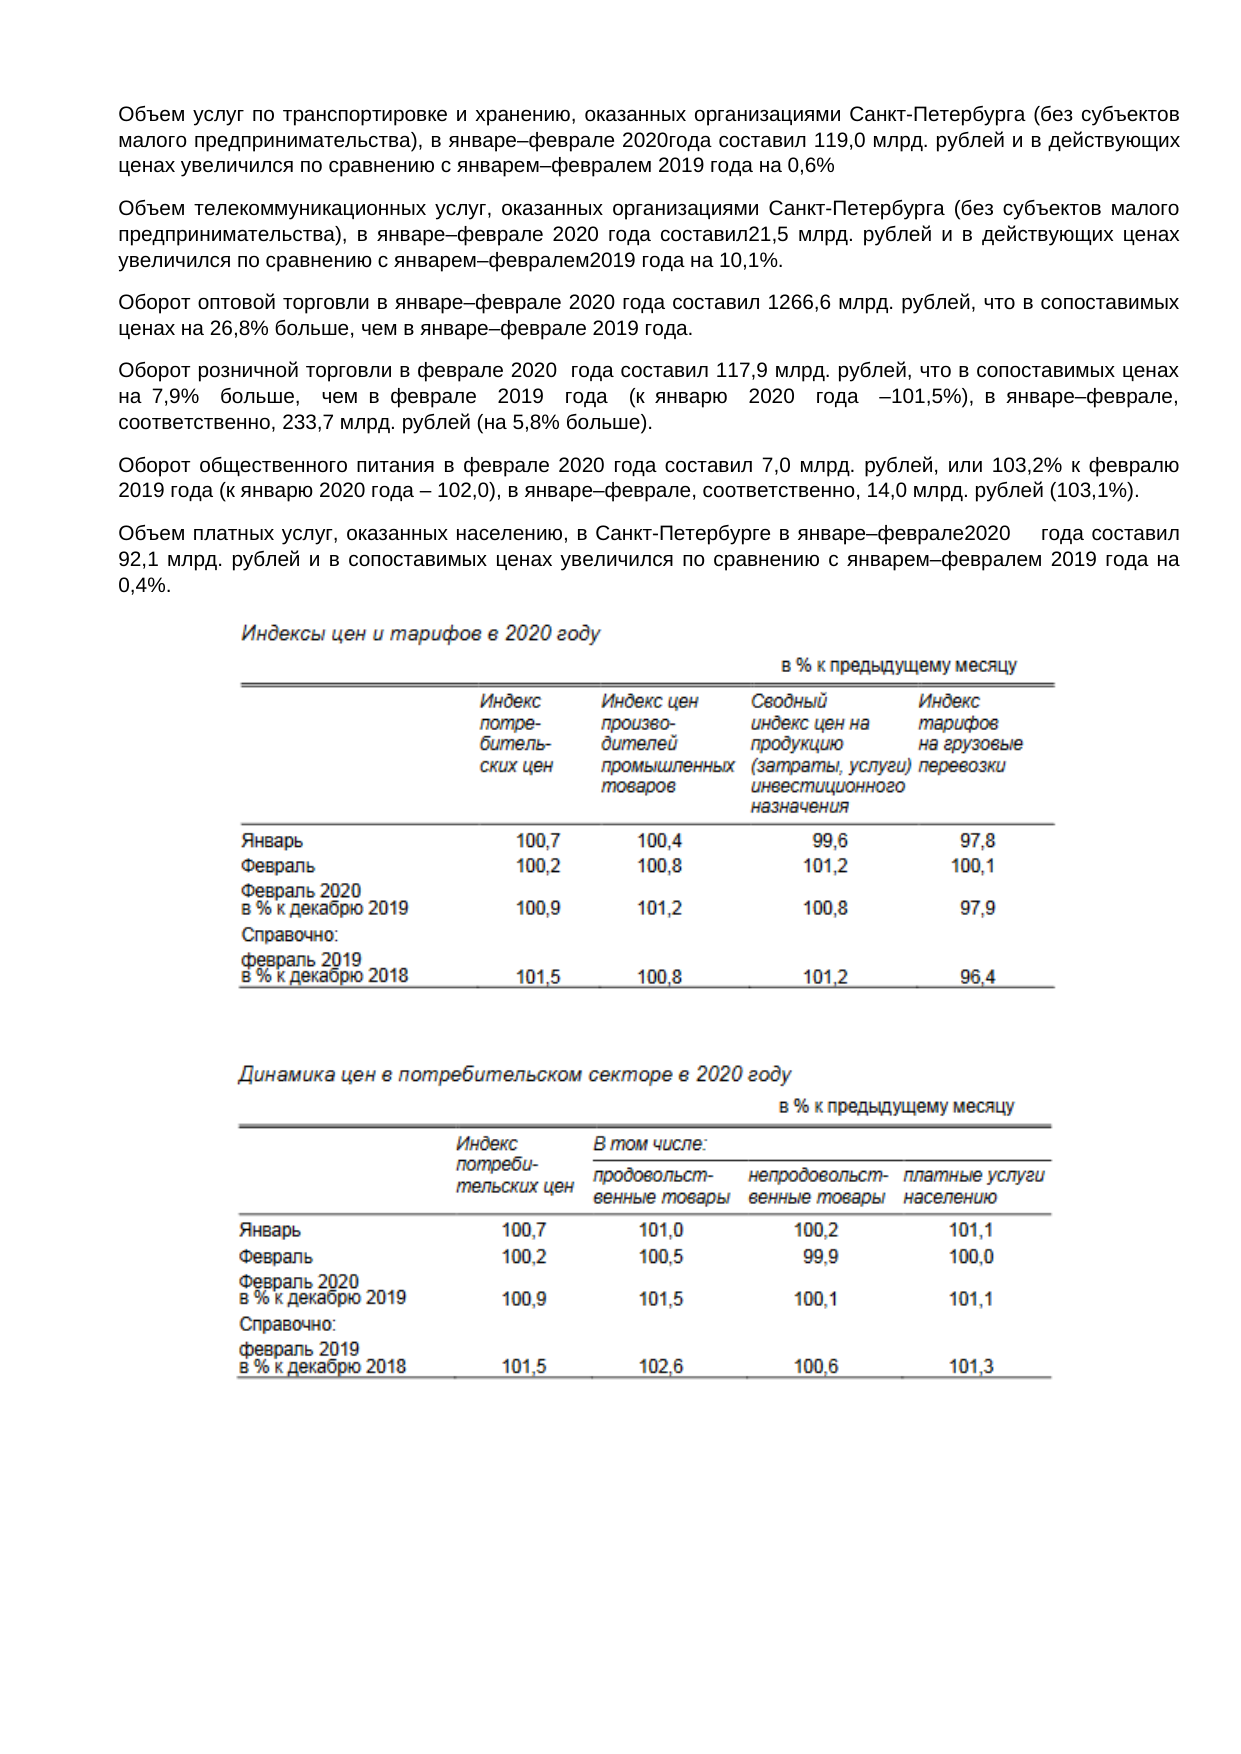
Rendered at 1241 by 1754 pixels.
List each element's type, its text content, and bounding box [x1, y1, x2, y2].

text Оборот розничной торговли в феврале 2020 года составил 117,9 млрд. рублей, что в сопоставимых ценах на 7,9% больше, чем в феврале 2019 года (к январю 2020 года –101,5%), в январе–феврале, соответственно, 233,7 млрд. рублей (на 5,8% больше). [118, 358, 1181, 434]
text Оборот оптовой торговли в январе–феврале 2020 года составил 1266,6 млрд. рублей, что в сопоставимых ценах на 26,8% больше, чем в январе–феврале 2019 года. [118, 290, 1181, 340]
picture [221, 1059, 1078, 1389]
picture [231, 615, 1068, 998]
text Оборот общественного питания в феврале 2020 года составил 7,0 млрд. рублей, или 103,2% к февралю 2019 года (к январю 2020 года – 102,0), в январе–феврале, соответственно, 14,0 млрд. рублей (103,1%). [118, 452, 1181, 502]
text Объем телекоммуникационных услуг, оказанных организациями Санкт-Петербурга (без субъектов малого предпринимательства), в январе–феврале 2020 года составил21,5 млрд. рублей и в действующих ценах увеличился по сравнению с январем–февралем2019 года на 10,1%. [118, 196, 1181, 271]
text Объем услуг по транспортировке и хранению, оказанных организациями Санкт-Петербурга (без субъектов малого предпринимательства), в январе–феврале 2020года составил 119,0 млрд. рублей и в действующих ценах увеличился по сравнению с январем–февралем 2019 года на 0,6% [118, 102, 1181, 177]
text Объем платных услуг, оказанных населению, в Санкт-Петербурге в январе–феврале2020 года составил 92,1 млрд. рублей и в сопоставимых ценах увеличился по сравнению с январем–февралем 2019 года на 0,4%. [118, 521, 1181, 596]
